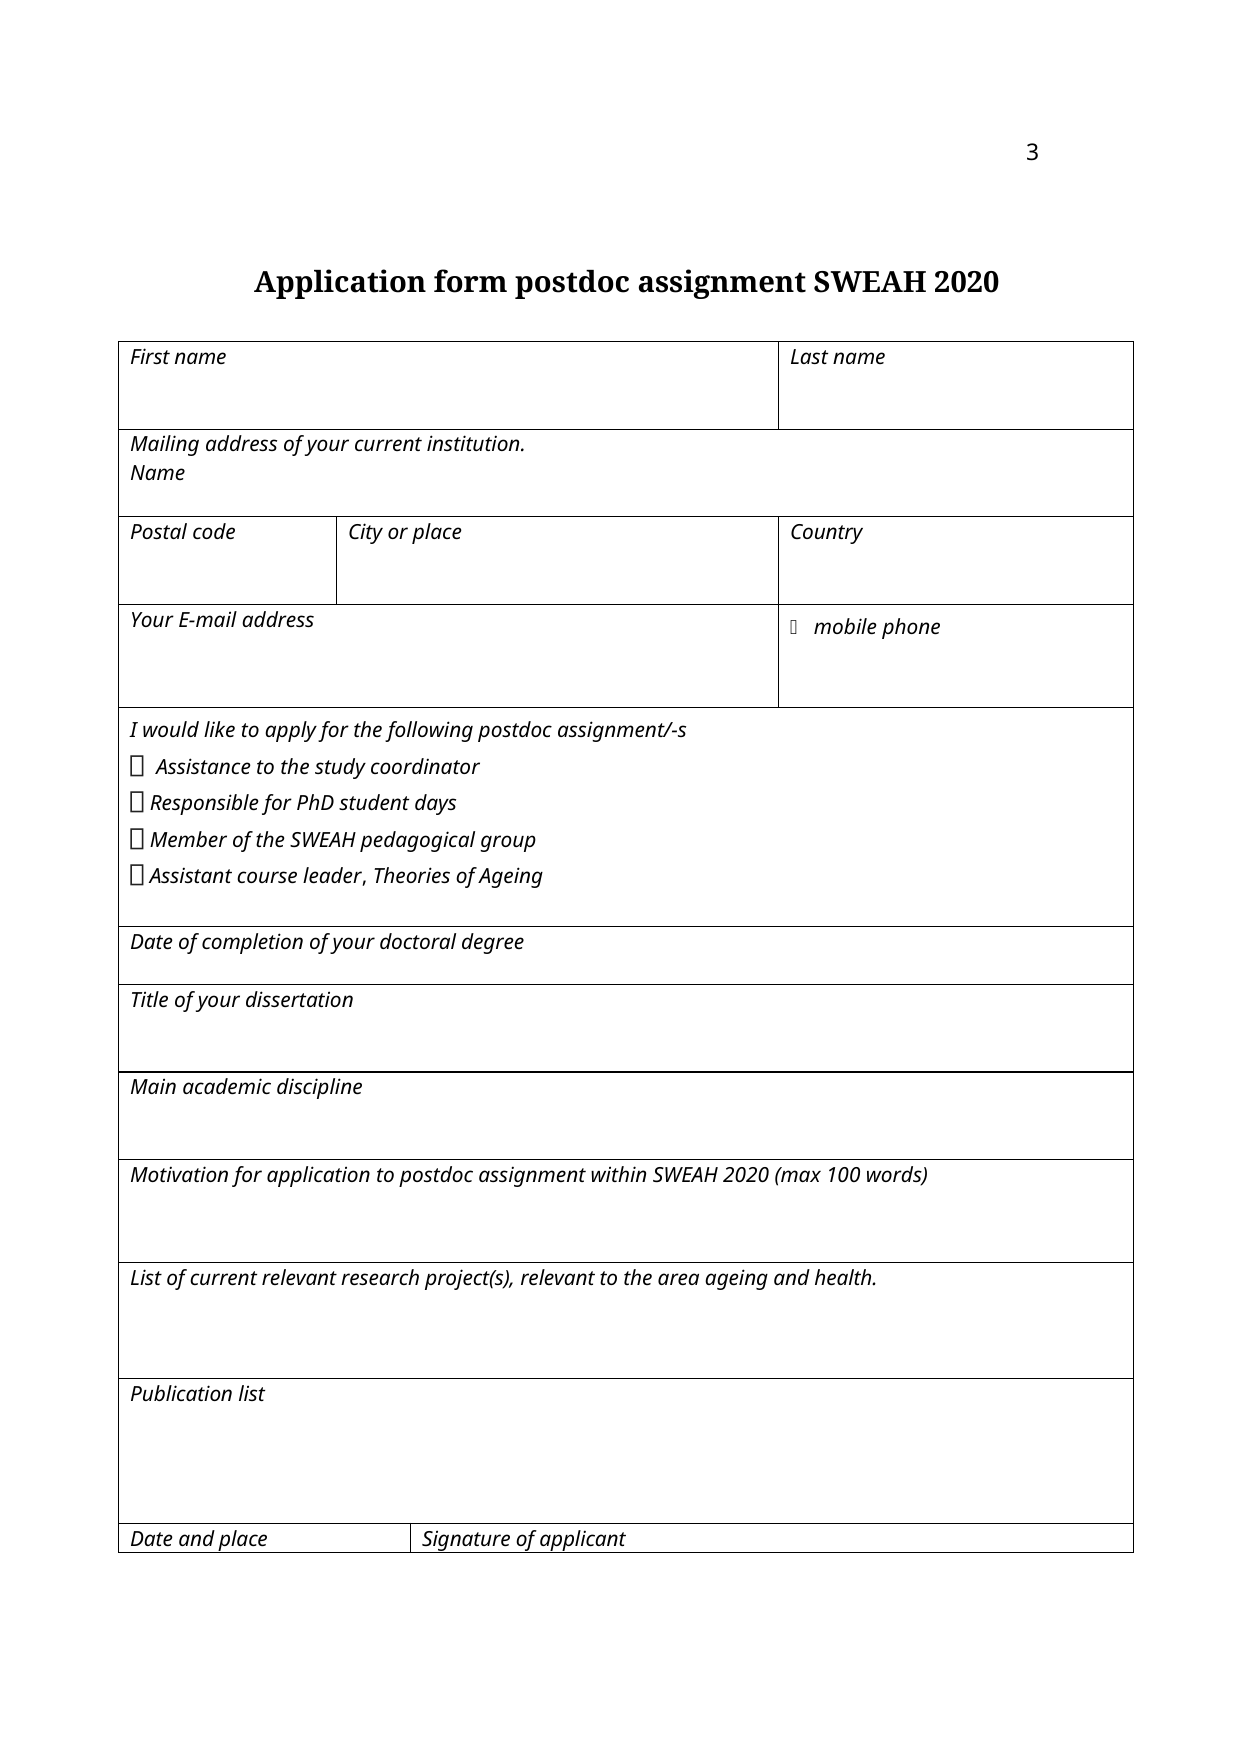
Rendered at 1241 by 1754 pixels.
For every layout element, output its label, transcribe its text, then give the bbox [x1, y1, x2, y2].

table_cell Your E-mail address [119, 605, 778, 707]
table_cell Country [779, 517, 1133, 604]
table_cell Mailing address of your current institution. Name [119, 430, 1133, 516]
table_cell Date and place [119, 1524, 410, 1552]
table_cell Postal code [119, 517, 336, 604]
table_cell I would like to apply for the following postdoc assignment/-s ⎕ Assistance to the study coordinator ⎕ Responsible for PhD student days ⎕ Member of the SWEAH pedagogical group ⎕ Assistant course leader, Theories of Ageing [119, 708, 1133, 926]
table_cell Publication list [119, 1379, 1133, 1523]
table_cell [411, 1524, 1133, 1552]
table_cell mobile phone [779, 605, 1133, 707]
table_header First name [119, 342, 778, 428]
text Application form postdoc assignment SWEAH 2020 [118, 261, 1033, 301]
table_cell City or place [337, 517, 778, 604]
table_cell List of current relevant research project(s), relevant to the area ageing and health. [119, 1263, 1133, 1378]
table_header Last name [779, 342, 1133, 428]
table_cell Date of completion of your doctoral degree [119, 927, 1133, 984]
table_cell Title of your dissertation [119, 985, 1133, 1071]
table_cell Main academic discipline [119, 1073, 1133, 1159]
table_cell Motivation for application to postdoc assignment within SWEAH 2020 (max 100 words) [119, 1160, 1133, 1262]
